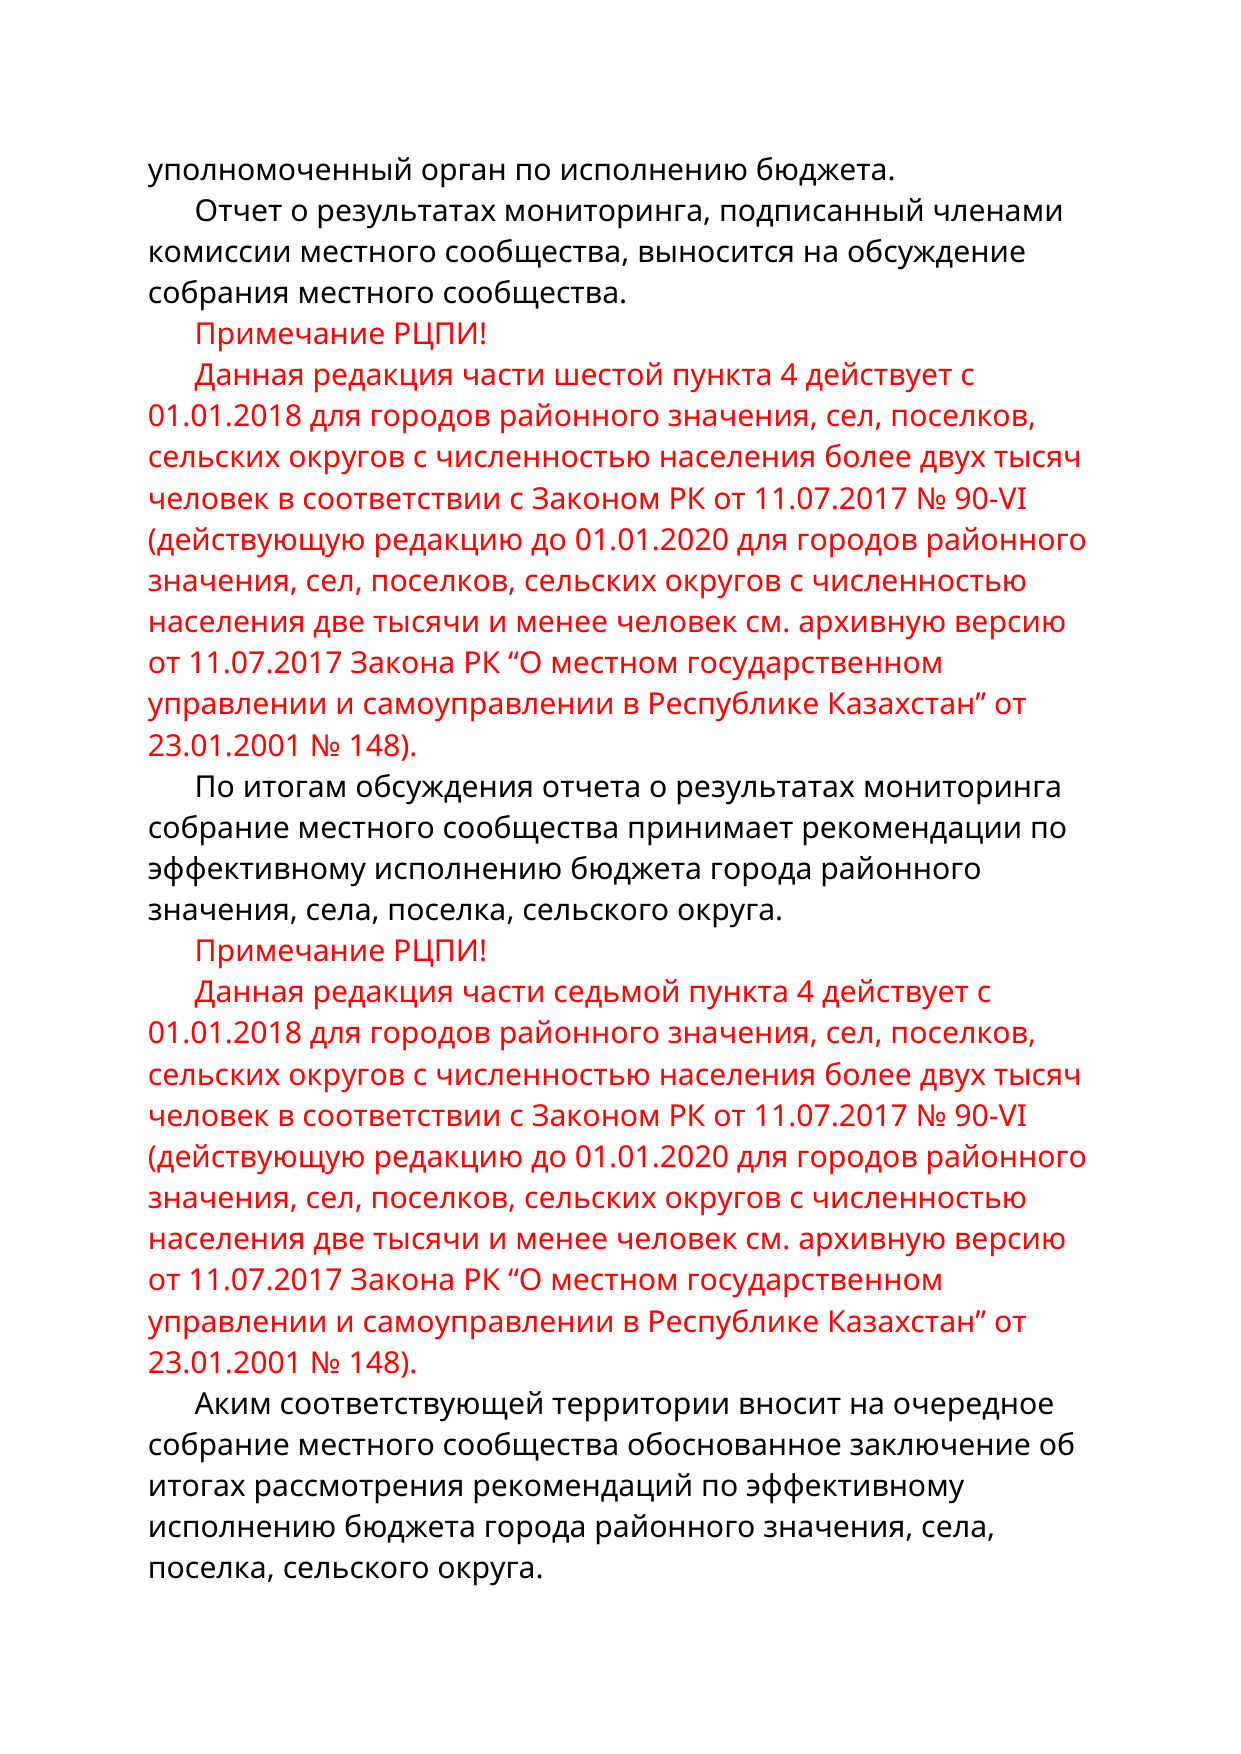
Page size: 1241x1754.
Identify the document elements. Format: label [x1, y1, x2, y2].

text [148, 148, 1093, 1588]
